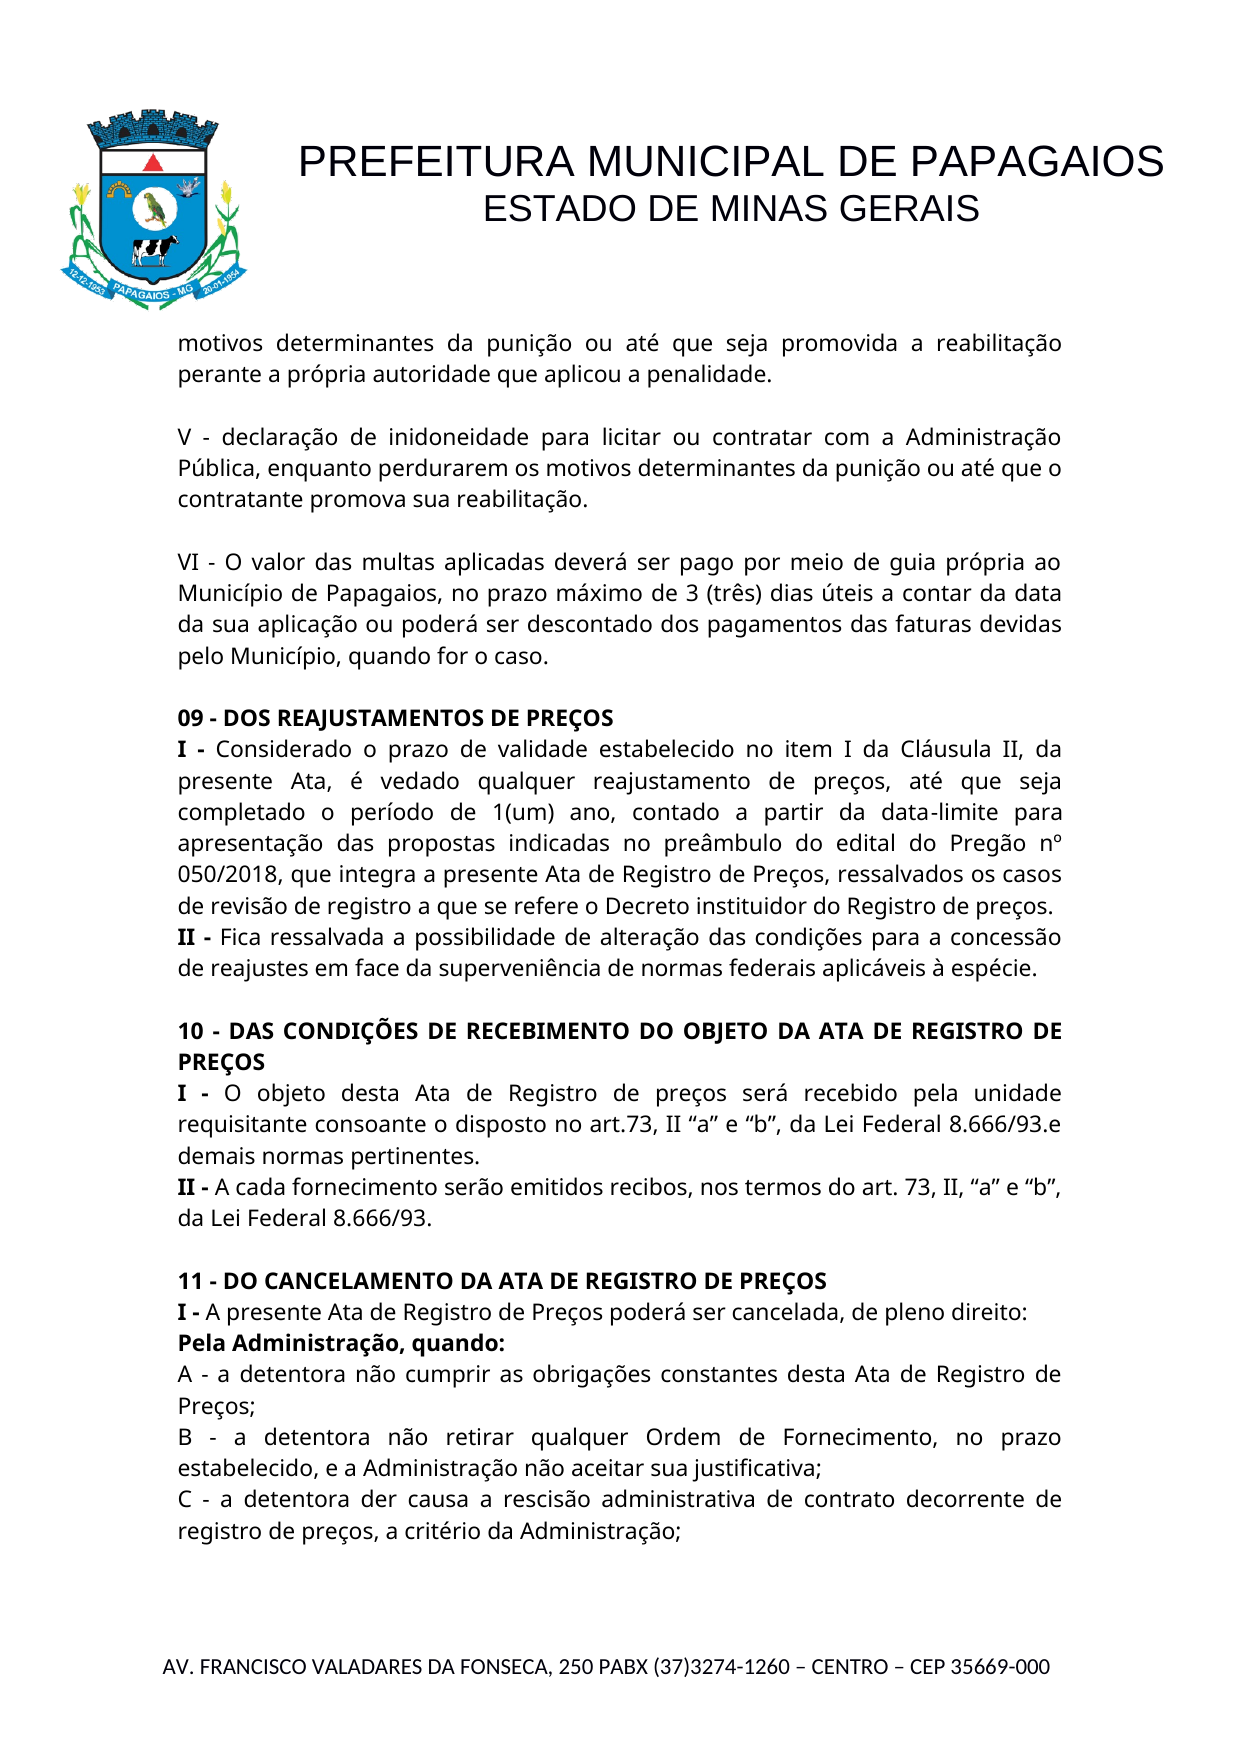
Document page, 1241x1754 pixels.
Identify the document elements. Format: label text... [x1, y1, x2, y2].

text C - a detentora der causa a rescisão administrativa de contrato decorrente de registro de preços, a critério da Administração; [177, 1483, 1063, 1546]
text Pela Administração, quando: [177, 1327, 1063, 1358]
text I - Considerado o prazo de validade estabelecido no item I da Cláusula II, da presente Ata, é vedado qualquer reajustamento de preços, até que seja completado o período de 1(um) ano, contado a partir da data-limite para apresentação das propostas indicadas no preâmbulo do edital do Pregão nº 050/2018, que integra a presente Ata de Registro de Preços, ressalvados os casos de revisão de registro a que se refere o Decreto instituidor do Registro de preços. [177, 733, 1063, 921]
text 10 - DAS CONDIÇÕES DE RECEBIMENTO DO OBJETO DA ATA DE REGISTRO DE PREÇOS [177, 1014, 1063, 1077]
text 11 - DO CANCELAMENTO DA ATA DE REGISTRO DE PREÇOS [177, 1264, 1063, 1296]
text I - A presente Ata de Registro de Preços poderá ser cancelada, de pleno direito: [177, 1296, 1063, 1327]
text A - a detentora não cumprir as obrigações constantes desta Ata de Registro de Preços; [177, 1358, 1063, 1421]
text II - Fica ressalvada a possibilidade de alteração das condições para a concessão de reajustes em face da superveniência de normas federais aplicáveis à espécie. [177, 921, 1063, 983]
text V - declaração de inidoneidade para licitar ou contratar com a Administração Pública, enquanto perdurarem os motivos determinantes da punição ou até que o contratante promova sua reabilitação. [177, 421, 1063, 514]
picture [59, 104, 249, 312]
text VI - O valor das multas aplicadas deverá ser pago por meio de guia própria ao Município de Papagaios, no prazo máximo de 3 (três) dias úteis a contar da data da sua aplicação ou poderá ser descontado dos pagamentos das faturas devidas pelo Município, quando for o caso. [177, 546, 1063, 671]
text 09 - DOS REAJUSTAMENTOS DE PREÇOS [177, 702, 1063, 733]
text I - O objeto desta Ata de Registro de preços será recebido pela unidade requisitante consoante o disposto no art.73, II “a” e “b”, da Lei Federal 8.666/93.e demais normas pertinentes. [177, 1077, 1063, 1171]
text II - A cada fornecimento serão emitidos recibos, nos termos do art. 73, II, “a” e “b”, da Lei Federal 8.666/93. [177, 1171, 1063, 1233]
text B - a detentora não retirar qualquer Ordem de Fornecimento, no prazo estabelecido, e a Administração não aceitar sua justificativa; [177, 1421, 1063, 1483]
